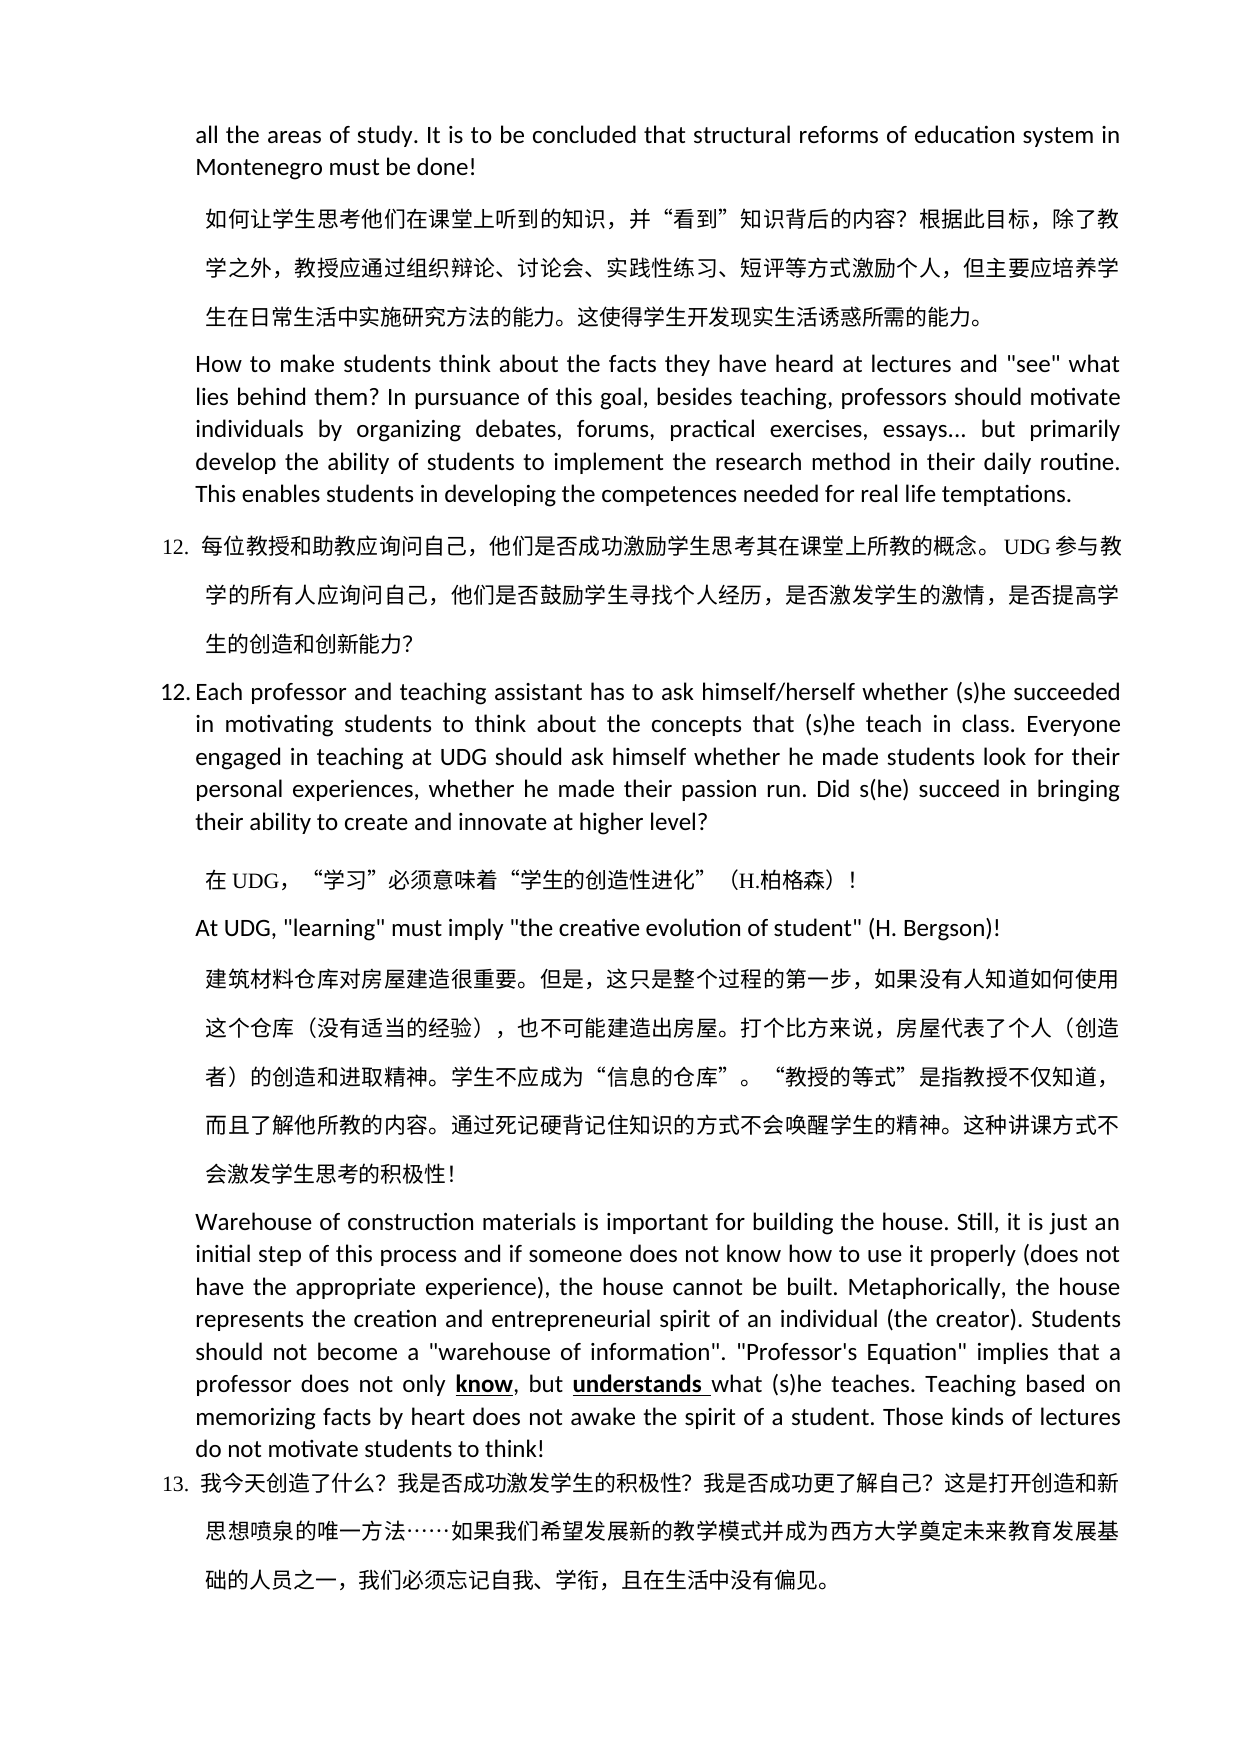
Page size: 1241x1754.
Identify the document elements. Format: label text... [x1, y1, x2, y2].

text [195, 118, 1122, 183]
text 如何让学生思考他们在课堂上听到的知识，并“看到”知识背后的内容？根据此目标，除了教学之外，教授应通过组织辩论、讨论会、实践性练习、短评等方式激励个人，但主要应培养学生在日常生活中实施研究方法的能力。这使得学生开发现实生活诱惑所需的能力。 [206, 202, 1122, 332]
text Warehouse of construction materials is important for building the house. Still, it is just an initial step of this process and if someone does not know how to use it properly (does not have the appropriate experience), the house cannot be built. Metaphorically, the house represents the creation and entrepreneurial spirit of an individual (the creator). Students should not become a "warehouse of information". "Professor's Equation" implies that a professor does not only know, but understands what (s)he teaches. Teaching based on memorizing facts by heart does not awake the spirit of a student. Those kinds of lectures do not motivate students to think! [195, 1205, 1122, 1465]
text How to make students think about the facts they have heard at lectures and "see" what lies behind them? In pursuance of this goal, besides teaching, professors should motivate individuals by organizing debates, forums, practical exercises, essays... but primarily develop the ability of students to implement the research method in their daily routine. This enables students in developing the competences needed for real life temptations. [195, 348, 1122, 510]
text 12. 每位教授和助教应询问自己，他们是否成功激励学生思考其在课堂上所教的概念。UDG参与教学的所有人应询问自己，他们是否鼓励学生寻找个人经历，是否激发学生的激情，是否提高学生的创造和创新能力？ [162, 529, 1122, 659]
text 13. 我今天创造了什么？我是否成功激发学生的积极性？我是否成功更了解自己？这是打开创造和新思想喷泉的唯一方法……如果我们希望发展新的教学模式并成为西方大学奠定未来教育发展基础的人员之一，我们必须忘记自我、学衔，且在生活中没有偏见。 [162, 1465, 1122, 1595]
text At UDG, "learning" must imply "the creative evolution of student" (H. Bergson)! [195, 911, 1122, 943]
text 在UDG，“学习”必须意味着“学生的创造性进化”（H.柏格森）！ [206, 862, 1122, 895]
text 建筑材料仓库对房屋建造很重要。但是，这只是整个过程的第一步，如果没有人知道如何使用这个仓库（没有适当的经验），也不可能建造出房屋。打个比方来说，房屋代表了个人（创造者）的创造和进取精神。学生不应成为“信息的仓库”。“教授的等式”是指教授不仅知道，而且了解他所教的内容。通过死记硬背记住知识的方式不会唤醒学生的精神。这种讲课方式不会激发学生思考的积极性！ [206, 962, 1122, 1189]
list Each professor and teaching assistant has to ask himself/herself whether (s)he succeeded in motivating students to think about the concepts that (s)he teach in class. Everyone engaged in teaching at UDG should ask himself whether he made students look for their personal experiences, whether he made their passion run. Did s(he) succeed in bringing their ability to create and innovate at higher level? [160, 675, 1122, 837]
